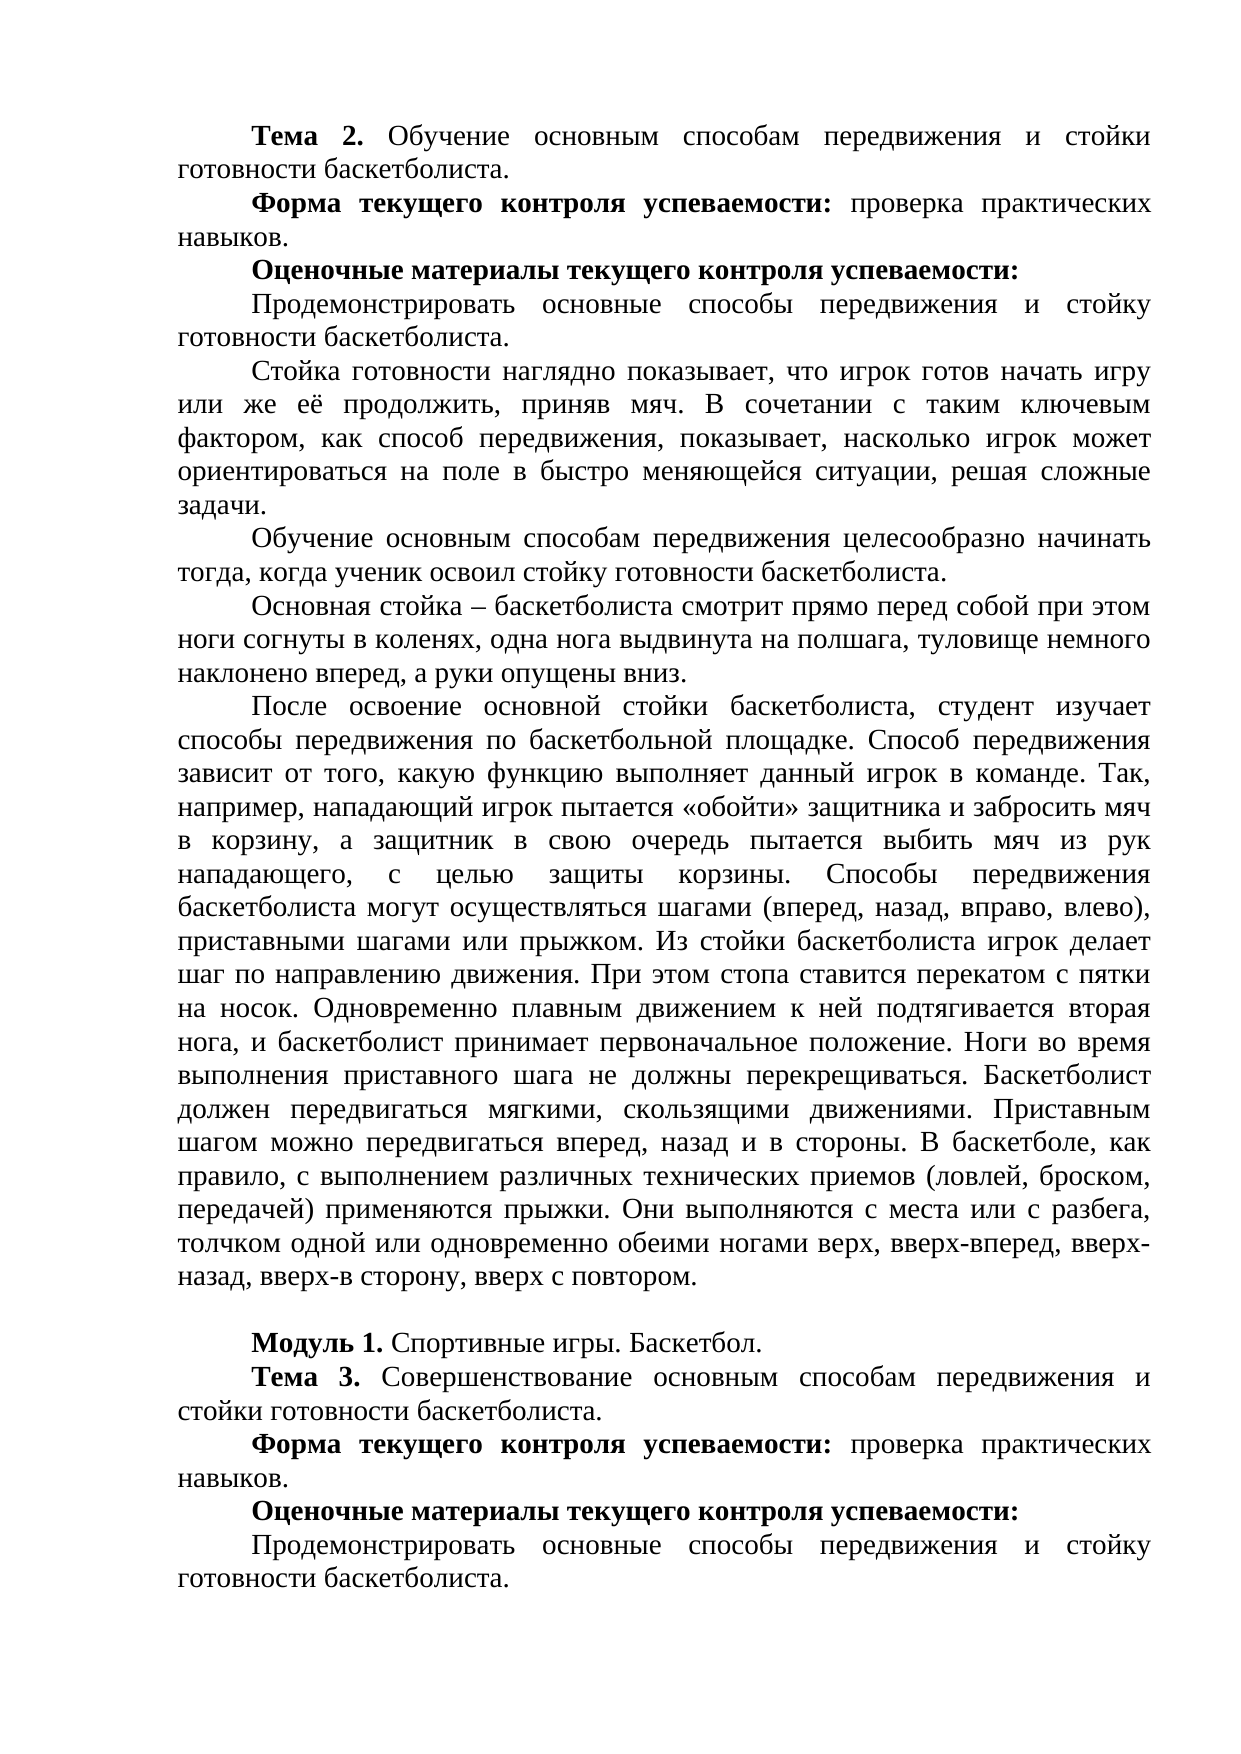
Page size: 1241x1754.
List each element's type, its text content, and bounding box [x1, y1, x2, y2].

text Основная стойка – баскетболиста смотрит прямо перед собой при этом ноги согнуты в коленях, одна нога выдвинута на полшага, туловище немного наклонено вперед, а руки опущены вниз. [177, 588, 1152, 688]
text Продемонстрировать основные способы передвижения и стойку готовности баскетболиста. [177, 1527, 1152, 1594]
text Оценочные материалы текущего контроля успеваемости: [177, 1493, 1152, 1527]
text Продемонстрировать основные способы передвижения и стойку готовности баскетболиста. [177, 286, 1152, 353]
text Тема 3. Совершенствование основным способам передвижения и стойки готовности баскетболиста. [177, 1359, 1152, 1426]
text Стойка готовности наглядно показывает, что игрок готов начать игру или же её продолжить, приняв мяч. В сочетании с таким ключевым фактором, как способ передвижения, показывает, насколько игрок может ориентироваться на поле в быстро меняющейся ситуации, решая сложные задачи. [177, 353, 1152, 521]
text Тема 2. Обучение основным способам передвижения и стойки готовности баскетболиста. [177, 118, 1152, 185]
text Форма текущего контроля успеваемости: проверка практических навыков. [177, 1426, 1152, 1493]
text Модуль 1. Спортивные игры. Баскетбол. [177, 1326, 1152, 1359]
text Оценочные материалы текущего контроля успеваемости: [177, 252, 1152, 286]
text Форма текущего контроля успеваемости: проверка практических навыков. [177, 185, 1152, 252]
text Обучение основным способам передвижения целесообразно начинать тогда, когда ученик освоил стойку готовности баскетболиста. [177, 521, 1152, 588]
